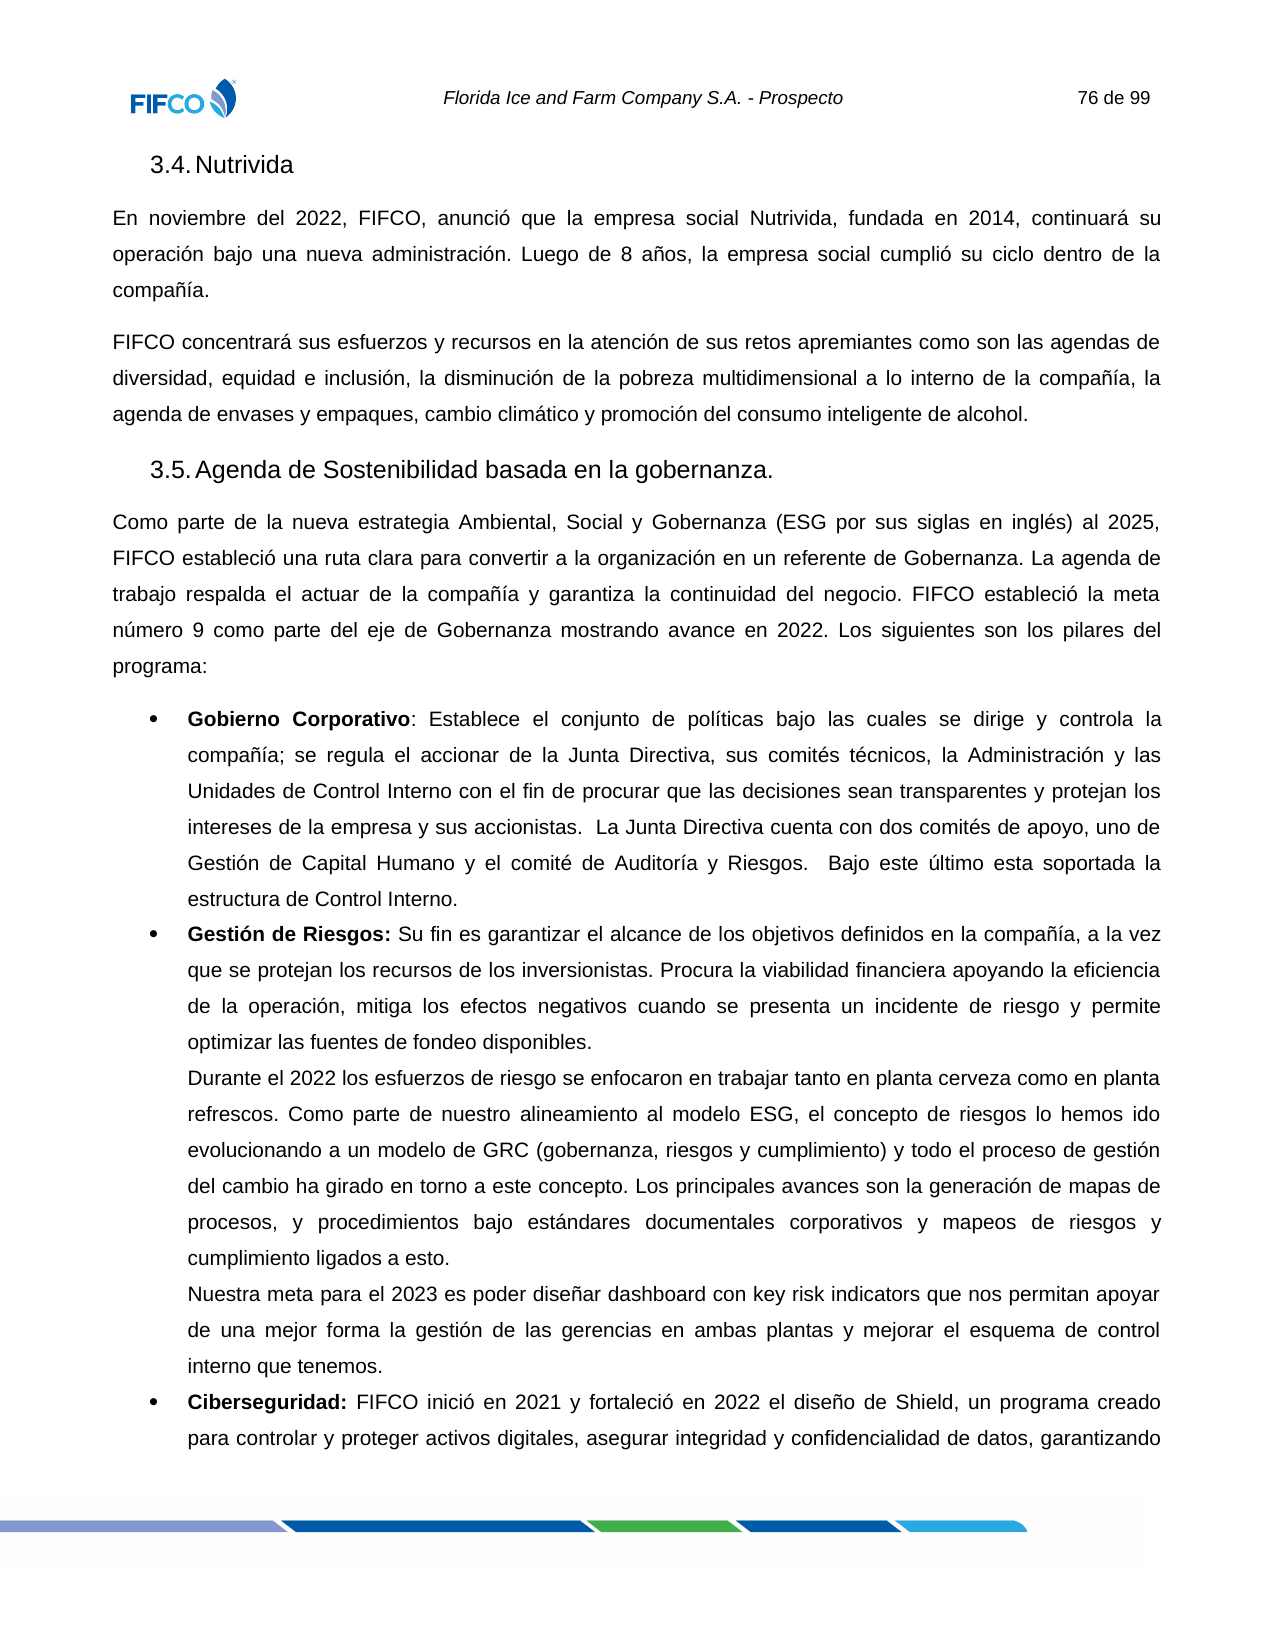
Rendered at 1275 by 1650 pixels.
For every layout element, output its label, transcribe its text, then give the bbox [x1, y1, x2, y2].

picture [123, 73, 243, 122]
list Durante el 2022 los esfuerzos de riesgo se enfocaron en trabajar tanto en planta cerveza como en planta refrescos. Como parte de nuestro alineamiento al modelo ESG, el concepto de riesgos lo hemos ido evolucionando a un modelo de GRC (gobernanza, riesgos y cumplimiento) y todo el proceso de gestión del cambio ha girado en torno a este concepto. Los principales avances son la generación de mapas de procesos, y procedimientos bajo estándares documentales corporativos y mapeos de riesgos y cumplimiento ligados a esto. [187, 1066, 1162, 1270]
list Nuestra meta para el 2023 es poder diseñar dashboard con key risk indicators que nos permitan apoyar de una mejor forma la gestión de las gerencias en ambas plantas y mejorar el esquema de control interno que tenemos. [187, 1282, 1162, 1378]
picture [0, 1498, 1144, 1566]
text Como parte de la nueva estrategia Ambiental, Social y Gobernanza (ESG por sus siglas en inglés) al 2025, FIFCO estableció una ruta clara para convertir a la organización en un referente de Gobernanza. La agenda de trabajo respalda el actuar de la compañía y garantiza la continuidad del negocio. FIFCO estableció la meta número 9 como parte del eje de Gobernanza mostrando avance en 2022. Los siguientes son los pilares del programa: [112, 510, 1162, 678]
list Gestión de Riesgos: Su fin es garantizar el alcance de los objetivos definidos en la compañía, a la vez que se protejan los recursos de los inversionistas. Procura la viabilidad financiera apoyando la eficiencia de la operación, mitiga los efectos negativos cuando se presenta un incidente de riesgo y permite optimizar las fuentes de fondeo disponibles. [150, 922, 1162, 1054]
text FIFCO concentrará sus esfuerzos y recursos en la atención de sus retos apremiantes como son las agendas de diversidad, equidad e inclusión, la disminución de la pobreza multidimensional a lo interno de la compañía, la agenda de envases y empaques, cambio climático y promoción del consumo inteligente de alcohol. [112, 330, 1162, 426]
subtitle Agenda de Sostenibilidad basada en la gobernanza. [150, 454, 1162, 483]
subtitle Nutrivida [150, 150, 1162, 179]
list Gobierno Corporativo: Establece el conjunto de políticas bajo las cuales se dirige y controla la compañía; se regula el accionar de la Junta Directiva, sus comités técnicos, la Administración y las Unidades de Control Interno con el fin de procurar que las decisiones sean transparentes y protejan los intereses de la empresa y sus accionistas. La Junta Directiva cuenta con dos comités de apoyo, uno de Gestión de Capital Humano y el comité de Auditoría y Riesgos. Bajo este último esta soportada la estructura de Control Interno. [150, 707, 1162, 910]
text En noviembre del 2022, FIFCO, anunció que la empresa social Nutrivida, fundada en 2014, continuará su operación bajo una nueva administración. Luego de 8 años, la empresa social cumplió su ciclo dentro de la compañía. [112, 206, 1162, 301]
